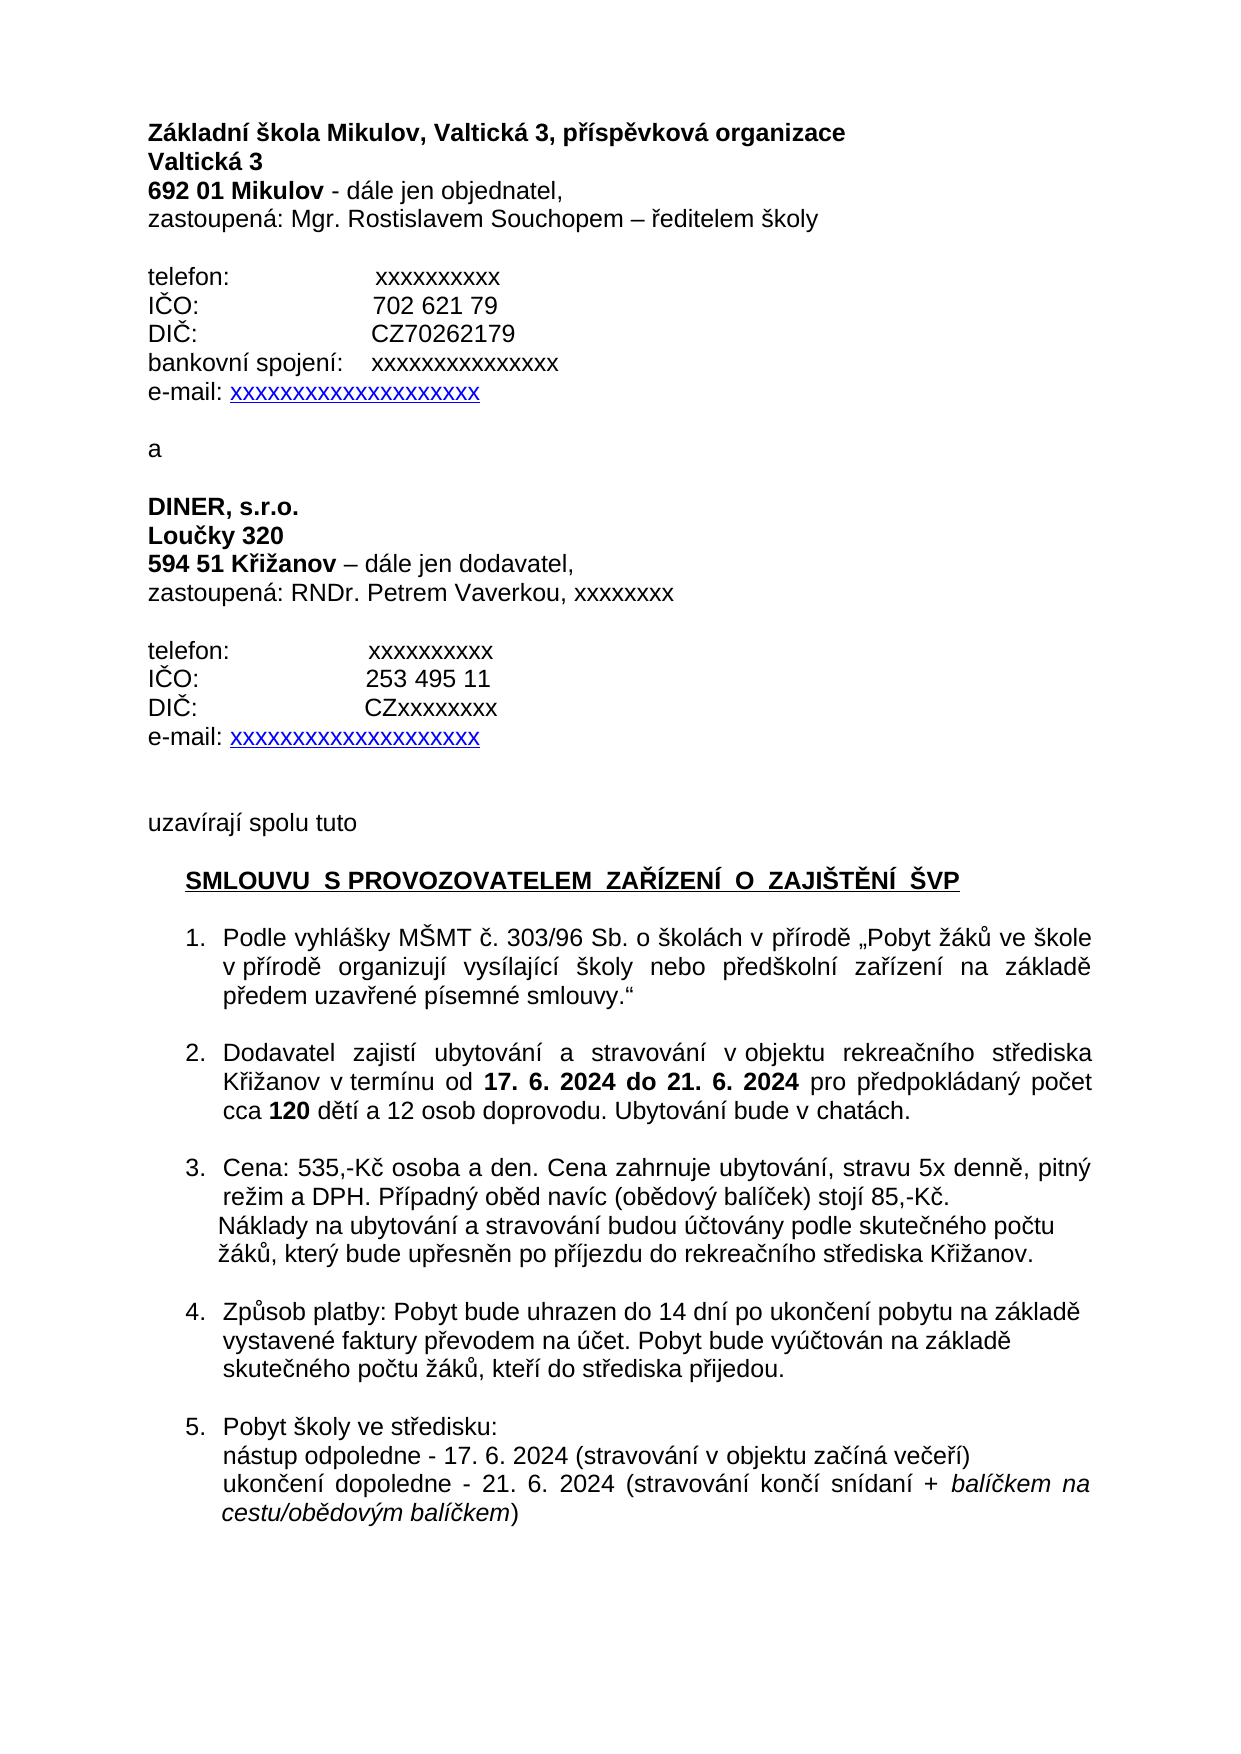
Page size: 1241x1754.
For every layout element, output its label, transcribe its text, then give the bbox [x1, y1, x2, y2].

text Valtická 3 [148, 147, 1092, 176]
list Cena: 535,-Kč osoba a den. Cena zahrnuje ubytování, stravu 5x denně, pitný režim a DPH. Případný oběd navíc (obědový balíček) stojí 85,-Kč. [185, 1153, 1092, 1211]
list Pobyt školy ve středisku: [185, 1412, 1092, 1441]
text zastoupená: Mgr. Rostislavem Souchopem – ředitelem školy [148, 204, 1092, 233]
text zastoupená: RNDr. Petrem Vaverkou, xxxxxxxx [148, 578, 1092, 607]
text Náklady na ubytování a stravování budou účtovány podle skutečného počtu žáků, který bude upřesněn po příjezdu do rekreačního střediska Křižanov. [218, 1211, 1092, 1268]
text 594 51 Křižanov – dále jen dodavatel, [148, 549, 1092, 578]
text uzavírají spolu tuto [148, 808, 1092, 837]
list Dodavatel zajistí ubytování a stravování v objektu rekreačního střediska Křižanov v termínu od 17. 6. 2024 do 21. 6. 2024 pro předpokládaný počet cca 120 dětí a 12 osob doprovodu. Ubytování bude v chatách. [185, 1038, 1092, 1124]
text IČO: 702 621 79 [148, 291, 1092, 319]
text Loučky 320 [148, 521, 1092, 549]
text telefon: xxxxxxxxxx [148, 636, 1092, 664]
list Způsob platby: Pobyt bude uhrazen do 14 dní po ukončení pobytu na základě vystavené faktury převodem na účet. Pobyt bude vyúčtován na základě skutečného počtu žáků, kteří do střediska přijedou. [185, 1297, 1092, 1383]
text SMLOUVU S PROVOZOVATELEM ZAŘÍZENÍ O ZAJIŠTĚNÍ ŠVP [148, 866, 1092, 894]
text nástup odpoledne - 17. 6. 2024 (stravování v objektu začíná večeří) [223, 1441, 1092, 1469]
text IČO: 253 495 11 [148, 664, 1092, 693]
text 692 01 Mikulov - dále jen objednatel, [148, 176, 1092, 204]
text a [148, 434, 1092, 463]
text DINER, s.r.o. [148, 492, 1092, 521]
text ukončení dopoledne - 21. 6. 2024 (stravování končí snídaní + balíčkem na cestu/obědovým balíčkem) [221, 1469, 1092, 1527]
text telefon: xxxxxxxxxx [148, 262, 1092, 291]
text bankovní spojení: xxxxxxxxxxxxxxx [148, 348, 1092, 377]
text e-mail: xxxxxxxxxxxxxxxxxxxx [148, 722, 1092, 751]
list Podle vyhlášky MŠMT č. 303/96 Sb. o školách v přírodě „Pobyt žáků ve škole v přírodě organizují vysílající školy nebo předškolní zařízení na základě předem uzavřené písemné smlouvy.“ [185, 923, 1092, 1009]
text Základní škola Mikulov, Valtická 3, příspěvková organizace [148, 118, 1092, 147]
text DIČ: CZxxxxxxxx [148, 693, 1092, 722]
text DIČ: CZ70262179 [148, 319, 1092, 348]
text e-mail: xxxxxxxxxxxxxxxxxxxx [148, 377, 1092, 406]
